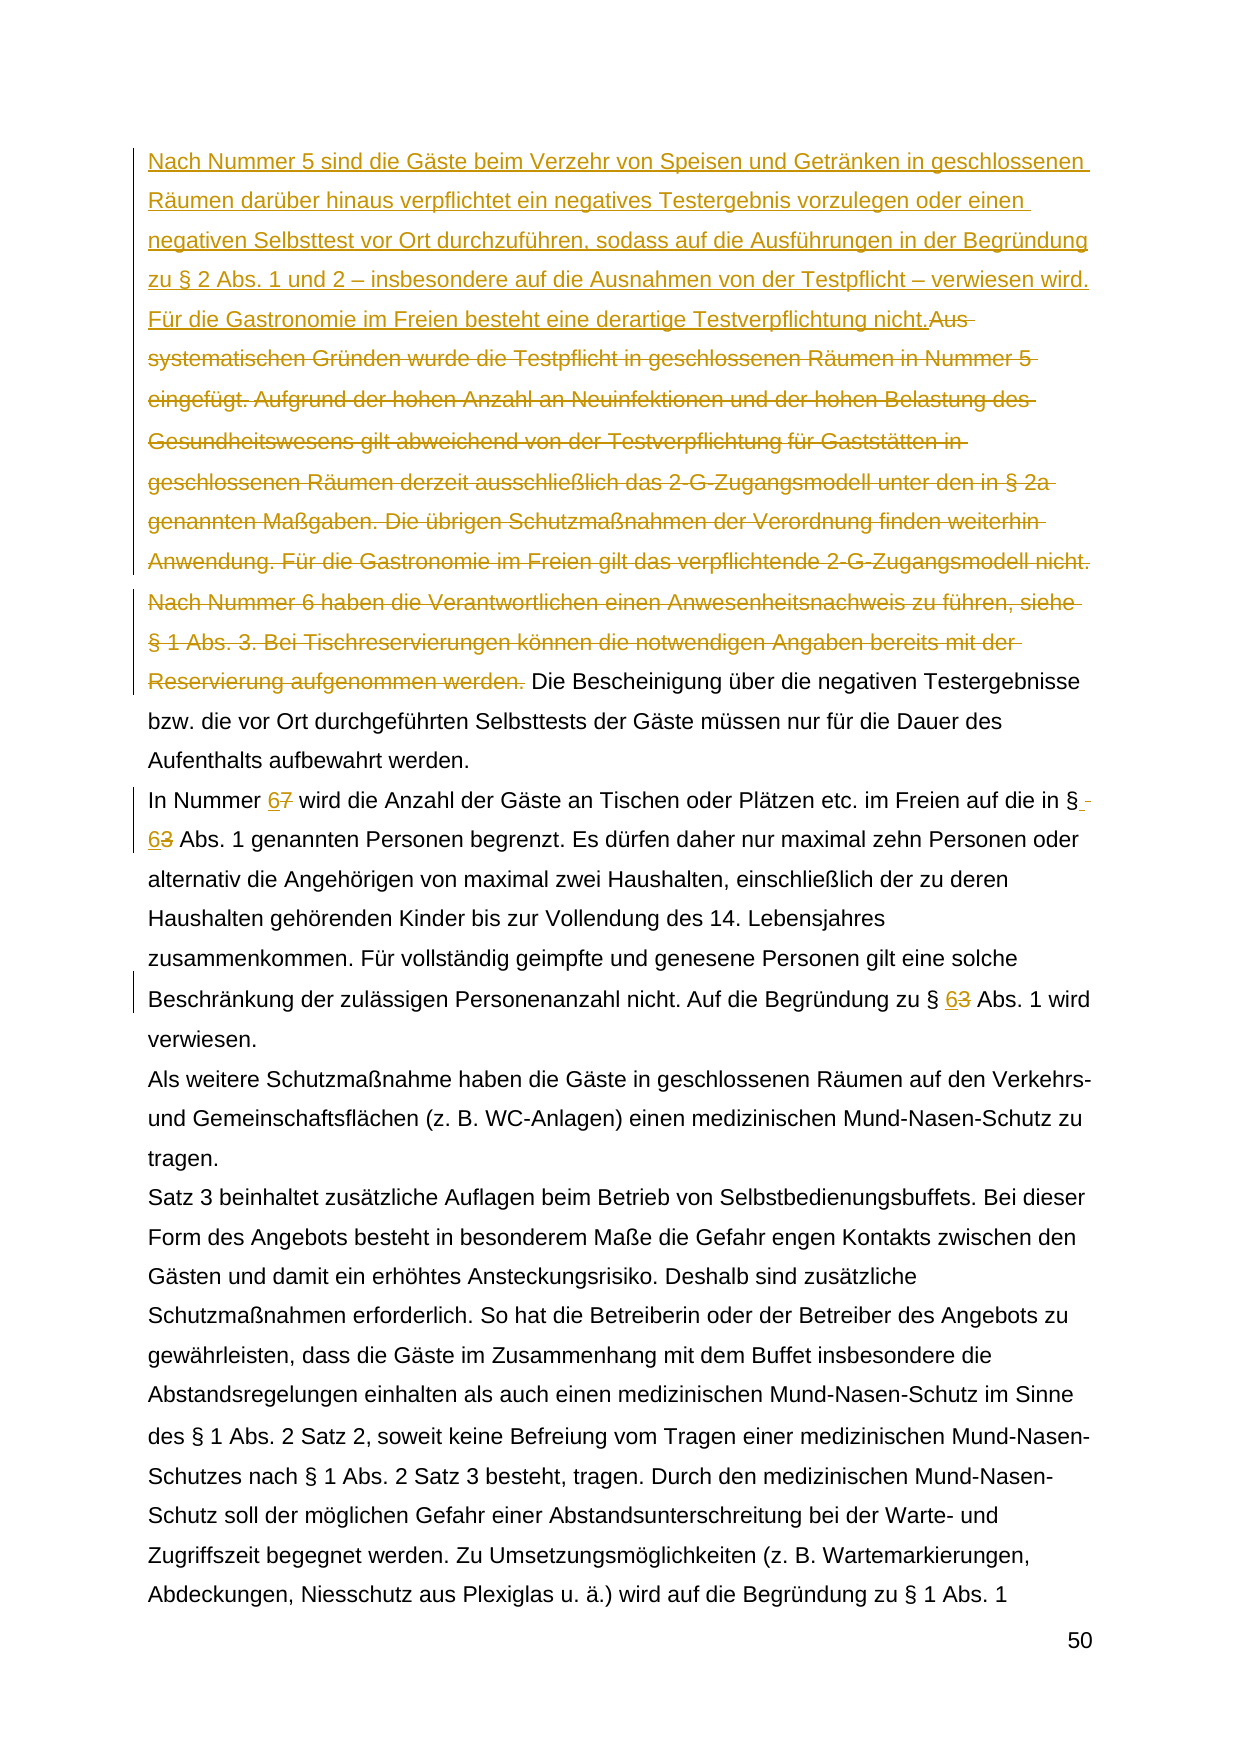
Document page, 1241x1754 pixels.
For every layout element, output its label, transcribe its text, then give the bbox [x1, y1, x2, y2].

text Als weitere Schutzmaßnahme haben die Gäste in geschlossenen Räumen auf den Verkehrs- und Gemeinschaftsflächen (z. B. WC-Anlagen) einen medizinischen Mund-Nasen-Schutz zu tragen. [148, 1066, 1093, 1171]
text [148, 1184, 1093, 1608]
text Die Bescheinigung über die negativen Testergebnisse bzw. die vor Ort durchgeführten Selbsttests der Gäste müssen nur für die Dauer des Aufenthalts aufbewahrt werden. [148, 589, 1093, 774]
text In Nummer wird die Anzahl der Gäste an Tischen oder Plätzen etc. im Freien auf die in § Abs. 1 genannten Personen begrenzt. Es dürfen daher nur maximal zehn Personen oder alternativ die Angehörigen von maximal zwei Haushalten, einschließlich der zu deren Haushalten gehörenden Kinder bis zur Vollendung des 14. Lebensjahres zusammenkommen. Für vollständig geimpfte und genesene Personen gilt eine solche Beschränkung der zulässigen Personenanzahl nicht. Auf die Begründung zu § Abs. 1 wird verwiesen. [148, 787, 1093, 1052]
